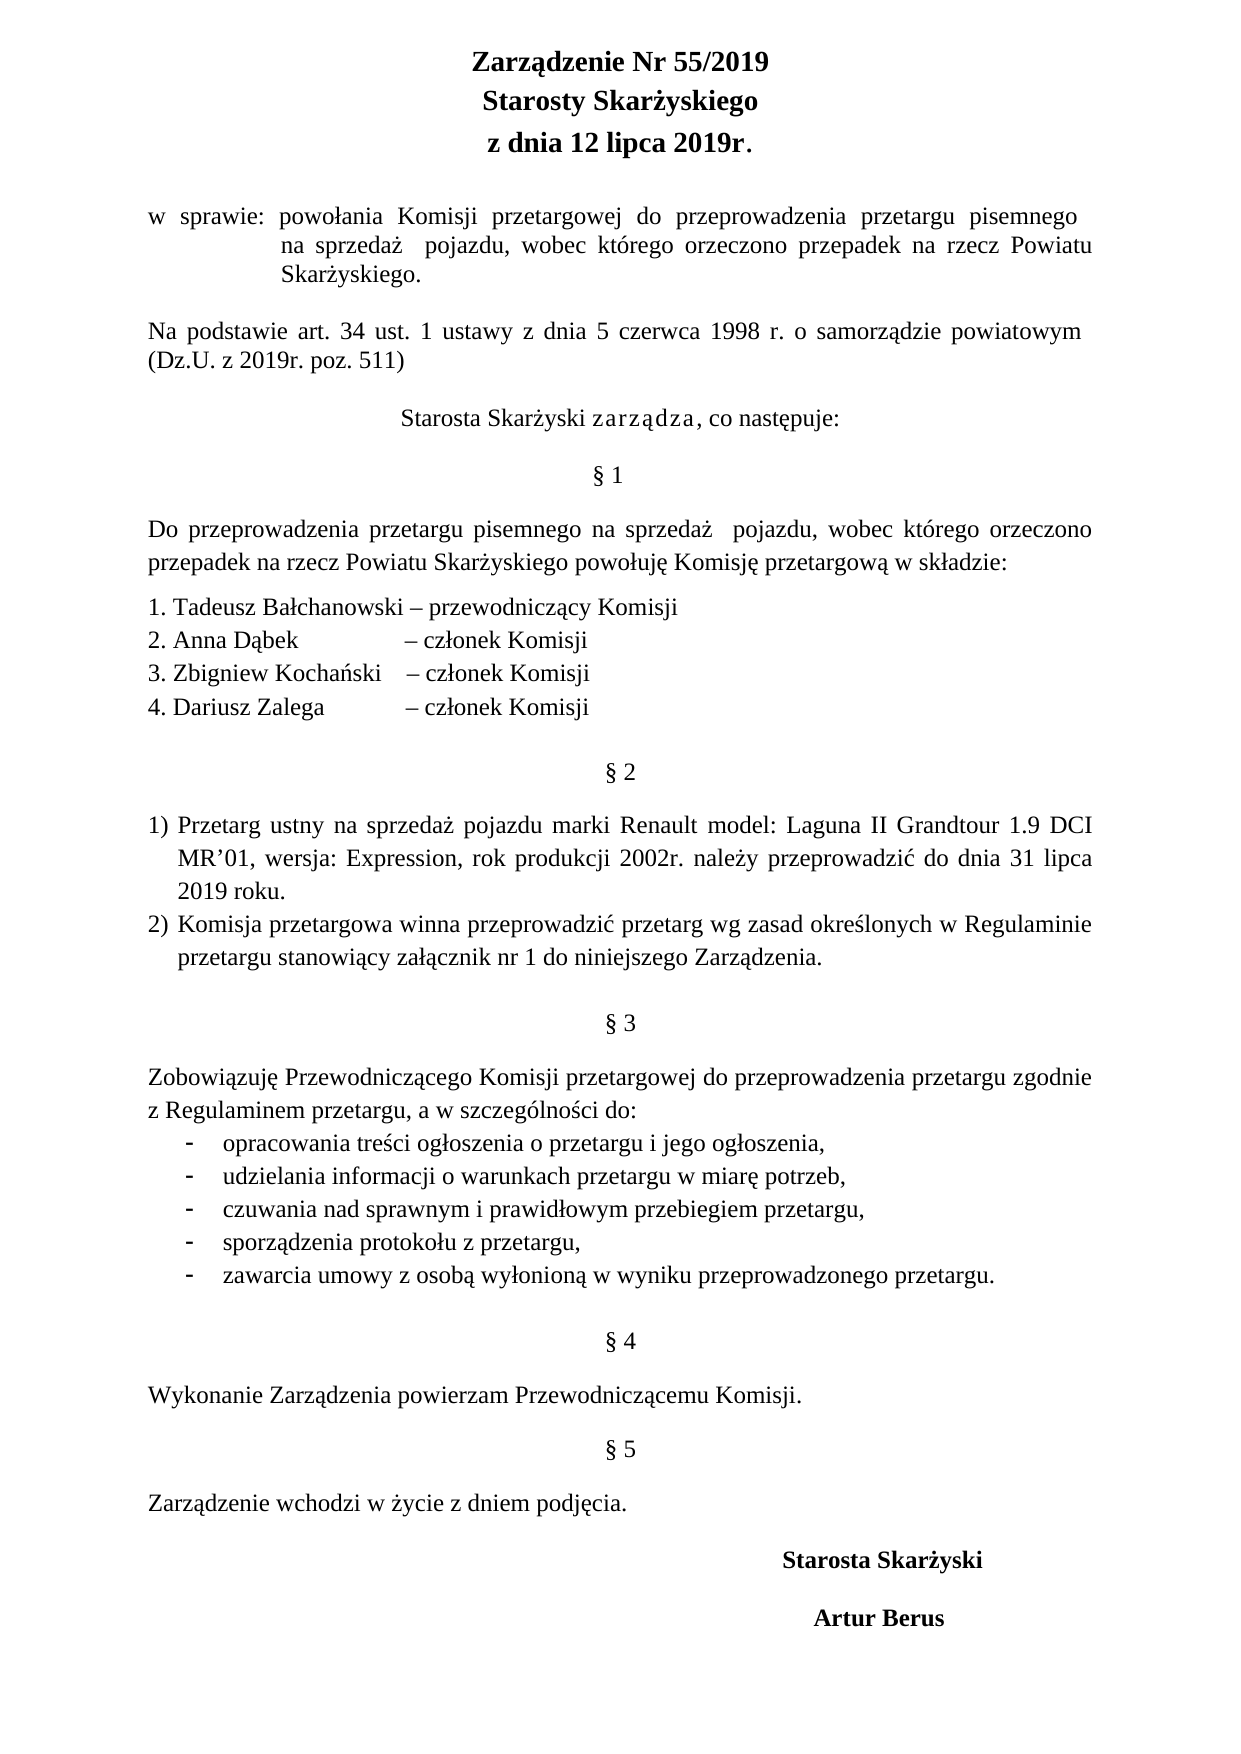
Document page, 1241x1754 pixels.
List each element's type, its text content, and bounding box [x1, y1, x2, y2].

text w sprawie: powołania Komisji przetargowej do przeprowadzenia przetargu pisemnego na sprzedaż pojazdu, wobec którego orzeczono przepadek na rzecz Powiatu Skarżyskiego. [148, 201, 1093, 288]
text Artur Berus [738, 1603, 1093, 1689]
list opracowania treści ogłoszenia o przetargu i jego ogłoszenia, [185, 1128, 1093, 1157]
list Komisja przetargowa winna przeprowadzić przetarg wg zasad określonych w Regulaminie przetargu stanowiący załącznik nr 1 do niniejszego Zarządzenia. [148, 909, 1093, 971]
text § 1 [148, 431, 1093, 489]
list zawarcia umowy z osobą wyłonioną w wyniku przeprowadzonego przetargu. [185, 1260, 1093, 1289]
list udzielania informacji o warunkach przetargu w miarę potrzeb, [185, 1161, 1093, 1190]
text Wykonanie Zarządzenia powierzam Przewodniczącemu Komisji. [148, 1380, 1093, 1409]
text Do przeprowadzenia przetargu pisemnego na sprzedaż pojazdu, wobec którego orzeczono przepadek na rzecz Powiatu Skarżyskiego powołuję Komisję przetargową w składzie: [148, 514, 1093, 576]
text 4. Dariusz Zalega – członek Komisji [148, 692, 1093, 752]
list czuwania nad sprawnym i prawidłowym przebiegiem przetargu, [185, 1194, 1093, 1223]
text Zarządzenie wchodzi w życie z dniem podjęcia. [148, 1488, 1093, 1516]
text z dnia 12 lipca 2019r. [148, 121, 1093, 160]
text § 5 [148, 1434, 1093, 1463]
text § 3 [148, 1008, 1093, 1037]
text § 2 [148, 757, 1093, 785]
title Zarządzenie Nr 55/2019 [148, 44, 1093, 78]
text Starosty Skarżyskiego [148, 83, 1093, 116]
text 1. Tadeusz Bałchanowski – przewodniczący Komisji 2. Anna Dąbek – członek Komisji 3. Zbigniew Kochański – członek Komisji [148, 592, 1093, 687]
text Starosta Skarżyski [738, 1545, 1093, 1574]
text Na podstawie art. 34 ust. 1 ustawy z dnia 5 czerwca 1998 r. o samorządzie powiatowym (Dz.U. z 2019r. poz. 511) [148, 316, 1093, 374]
text Zobowiązuję Przewodniczącego Komisji przetargowej do przeprowadzenia przetargu zgodnie z Regulaminem przetargu, a w szczególności do: [148, 1062, 1093, 1124]
text Starosta Skarżyski zarządza, co następuje: [148, 403, 1093, 431]
list Przetarg ustny na sprzedaż pojazdu marki Renault model: Laguna II Grandtour 1.9 DCI MR’01, wersja: Expression, rok produkcji 2002r. należy przeprowadzić do dnia 31 lipca 2019 roku. [148, 810, 1093, 905]
list sporządzenia protokołu z przetargu, [185, 1227, 1093, 1256]
text § 4 [148, 1326, 1093, 1355]
